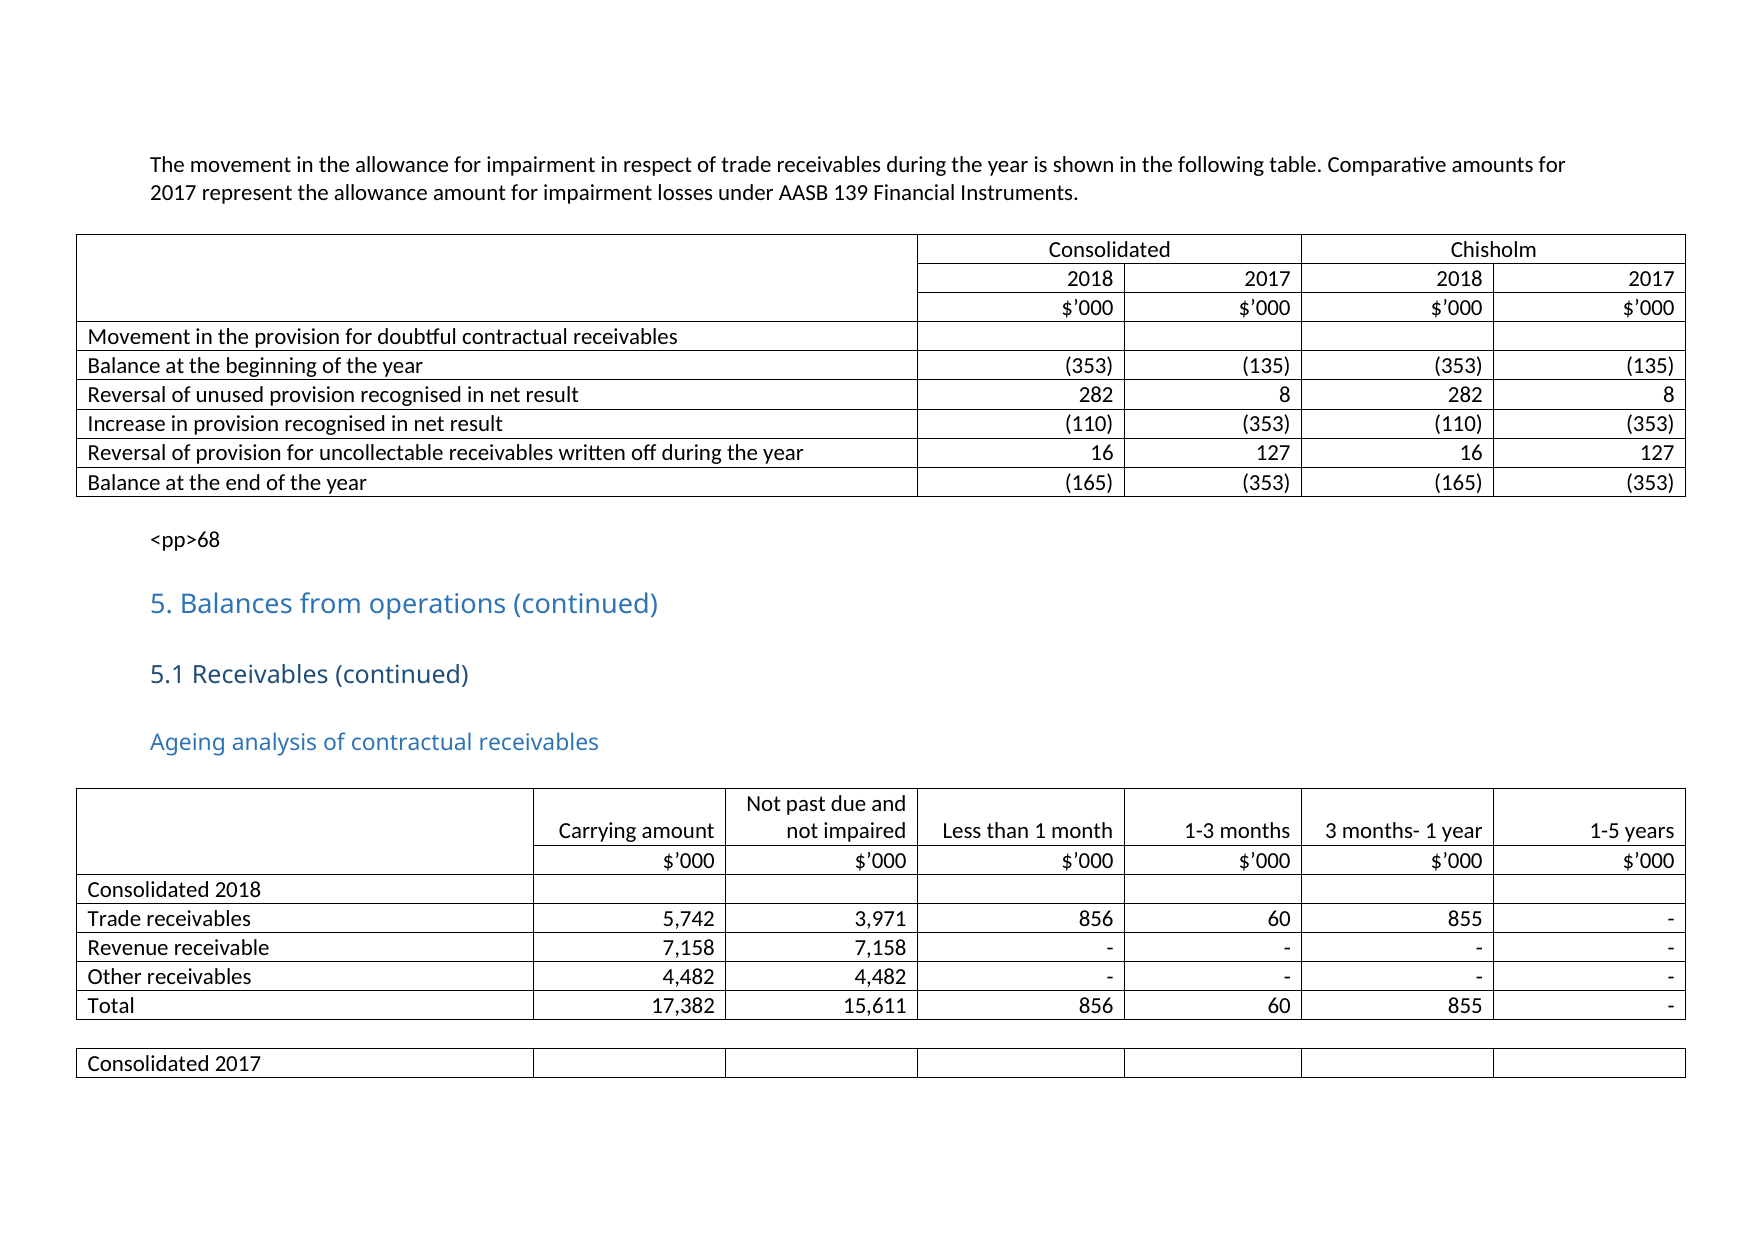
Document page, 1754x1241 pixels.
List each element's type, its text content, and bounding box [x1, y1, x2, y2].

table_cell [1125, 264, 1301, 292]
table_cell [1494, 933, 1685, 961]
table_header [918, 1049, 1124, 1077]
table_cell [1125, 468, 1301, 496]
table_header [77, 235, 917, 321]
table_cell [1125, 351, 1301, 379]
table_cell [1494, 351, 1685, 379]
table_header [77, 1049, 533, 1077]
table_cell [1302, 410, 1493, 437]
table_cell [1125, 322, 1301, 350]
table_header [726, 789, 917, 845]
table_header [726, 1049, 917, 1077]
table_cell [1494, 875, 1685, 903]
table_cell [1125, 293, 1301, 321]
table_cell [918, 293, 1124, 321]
text <pp>68 [150, 525, 1604, 553]
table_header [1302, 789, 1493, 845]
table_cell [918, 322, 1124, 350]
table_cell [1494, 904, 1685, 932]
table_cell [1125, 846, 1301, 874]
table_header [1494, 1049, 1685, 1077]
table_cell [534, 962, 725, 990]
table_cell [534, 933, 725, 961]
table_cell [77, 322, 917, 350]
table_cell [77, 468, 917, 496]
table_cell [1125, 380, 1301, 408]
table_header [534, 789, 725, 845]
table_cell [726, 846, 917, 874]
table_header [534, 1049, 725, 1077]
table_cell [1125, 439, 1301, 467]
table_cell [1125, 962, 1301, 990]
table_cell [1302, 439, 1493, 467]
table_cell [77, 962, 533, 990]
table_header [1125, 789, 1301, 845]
text The movement in the allowance for impairment in respect of trade receivables during the year is shown in the following table. Comparative amounts for 2017 represent the allowance amount for impairment losses under AASB 139 Financial Instruments. [150, 150, 1604, 206]
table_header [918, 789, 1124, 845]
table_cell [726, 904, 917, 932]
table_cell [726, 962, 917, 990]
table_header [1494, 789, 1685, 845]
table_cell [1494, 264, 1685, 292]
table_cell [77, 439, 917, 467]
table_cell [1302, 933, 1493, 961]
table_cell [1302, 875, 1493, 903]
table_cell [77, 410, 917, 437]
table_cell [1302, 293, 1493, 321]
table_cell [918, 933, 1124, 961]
subtitle 5. Balances from operations (continued) [150, 585, 1604, 622]
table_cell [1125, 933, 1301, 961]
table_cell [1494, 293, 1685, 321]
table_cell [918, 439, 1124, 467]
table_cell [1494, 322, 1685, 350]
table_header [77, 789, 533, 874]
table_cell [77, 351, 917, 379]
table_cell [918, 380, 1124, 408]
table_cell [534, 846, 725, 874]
subtitle Ageing analysis of contractual receivables [150, 726, 1604, 757]
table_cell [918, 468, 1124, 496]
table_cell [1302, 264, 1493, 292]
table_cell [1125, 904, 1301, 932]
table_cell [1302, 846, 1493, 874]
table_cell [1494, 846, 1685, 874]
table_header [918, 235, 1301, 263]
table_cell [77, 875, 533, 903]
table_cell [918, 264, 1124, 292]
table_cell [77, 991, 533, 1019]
subtitle 5.1 Receivables (continued) [150, 657, 1604, 691]
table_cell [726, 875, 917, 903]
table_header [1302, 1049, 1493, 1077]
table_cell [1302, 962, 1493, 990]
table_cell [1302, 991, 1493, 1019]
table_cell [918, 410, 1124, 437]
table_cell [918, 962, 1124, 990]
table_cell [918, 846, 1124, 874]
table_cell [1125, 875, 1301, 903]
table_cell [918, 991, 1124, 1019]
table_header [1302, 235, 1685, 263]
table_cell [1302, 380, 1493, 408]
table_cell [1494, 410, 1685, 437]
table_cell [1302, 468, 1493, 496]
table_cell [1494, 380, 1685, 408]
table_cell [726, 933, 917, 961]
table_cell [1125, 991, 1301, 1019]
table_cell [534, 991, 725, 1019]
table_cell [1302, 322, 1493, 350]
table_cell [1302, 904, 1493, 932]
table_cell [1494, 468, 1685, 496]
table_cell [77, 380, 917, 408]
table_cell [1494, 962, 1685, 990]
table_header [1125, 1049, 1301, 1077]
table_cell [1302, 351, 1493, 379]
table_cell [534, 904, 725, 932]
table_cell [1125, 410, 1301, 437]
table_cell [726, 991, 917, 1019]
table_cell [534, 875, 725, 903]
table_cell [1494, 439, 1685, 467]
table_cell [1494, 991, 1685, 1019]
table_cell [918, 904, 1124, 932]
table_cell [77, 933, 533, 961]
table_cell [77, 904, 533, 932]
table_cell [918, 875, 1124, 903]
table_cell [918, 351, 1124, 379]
